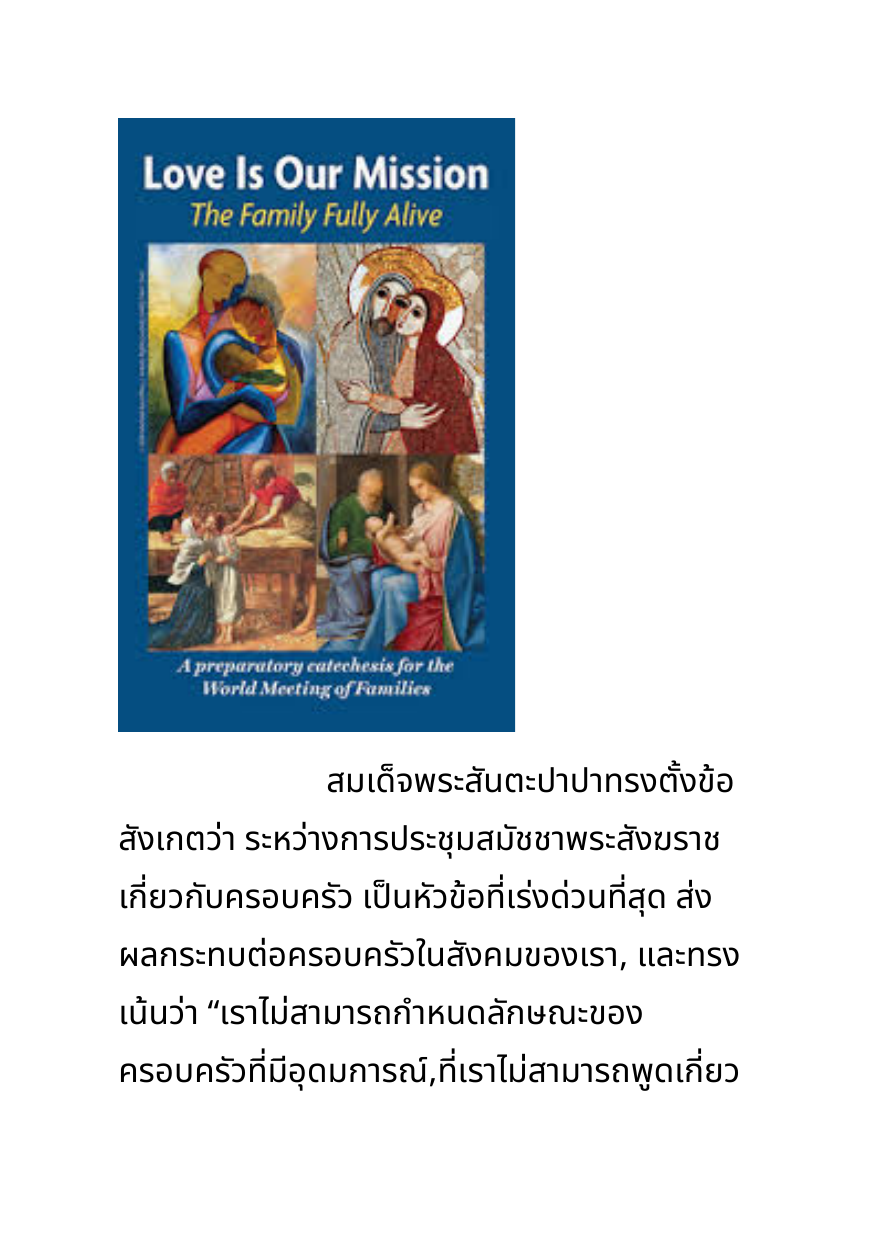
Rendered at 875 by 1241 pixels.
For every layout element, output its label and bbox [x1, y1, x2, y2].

picture [118, 118, 515, 732]
text [118, 757, 756, 1097]
